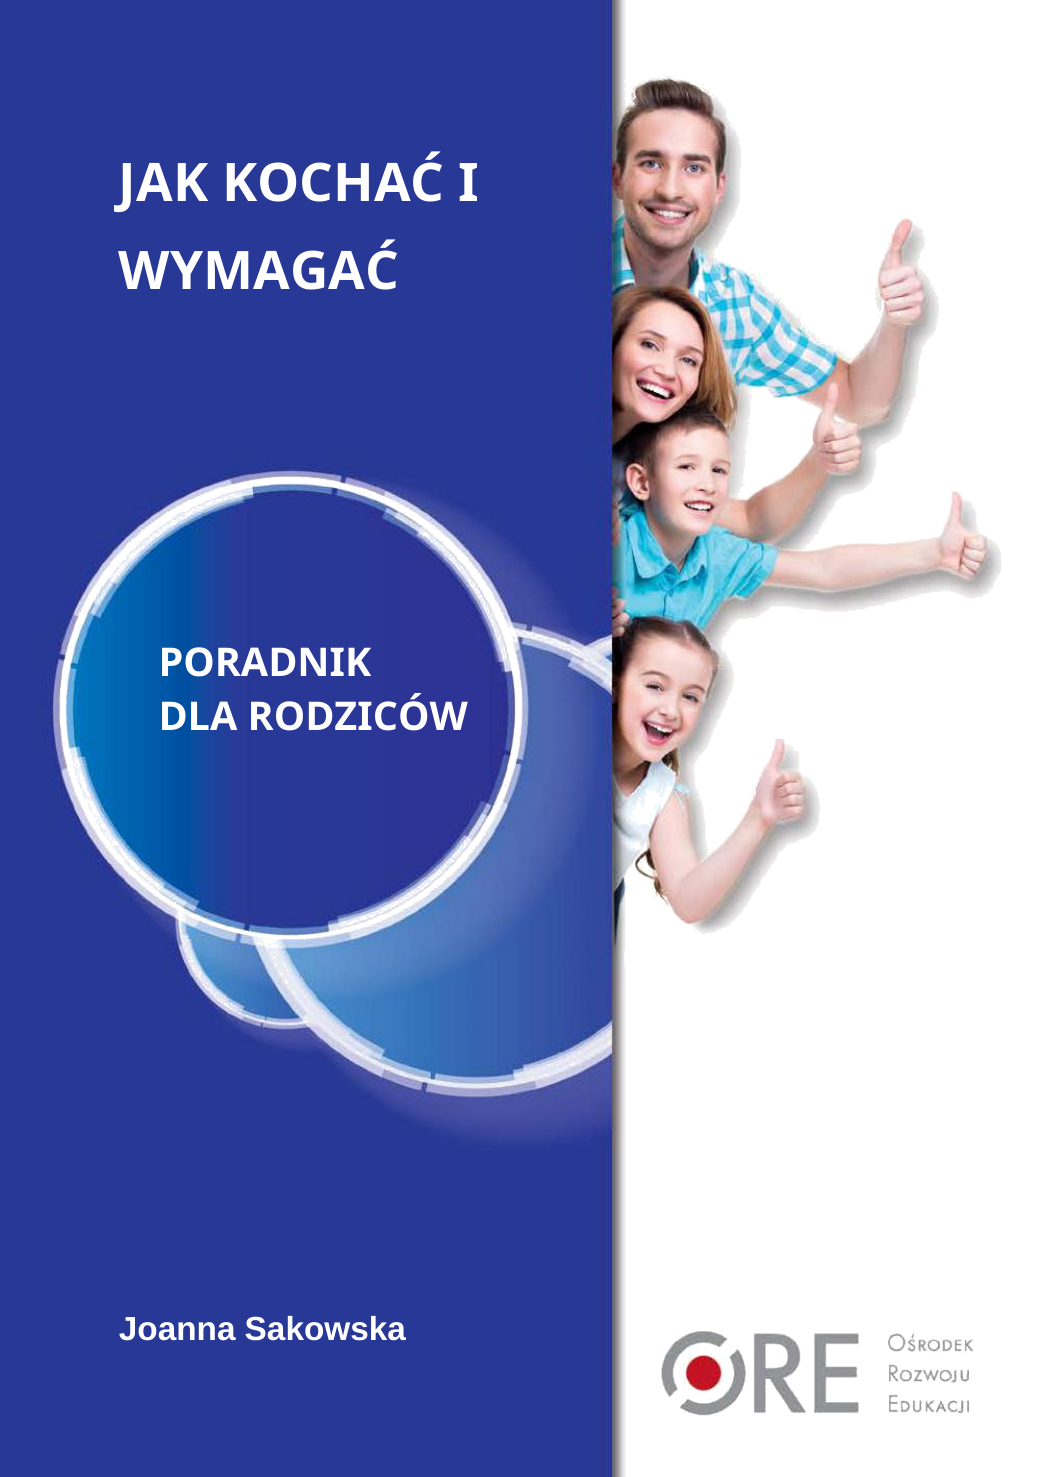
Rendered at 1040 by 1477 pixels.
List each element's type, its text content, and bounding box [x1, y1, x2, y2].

text JAK KOCHAĆ I WYMAGAĆ [119, 144, 519, 305]
picture [0, 0, 1040, 1477]
text PORADNIK [158, 634, 889, 688]
text Joanna Sakowska [119, 1309, 889, 1348]
text DLA RODZICÓW [158, 688, 889, 741]
